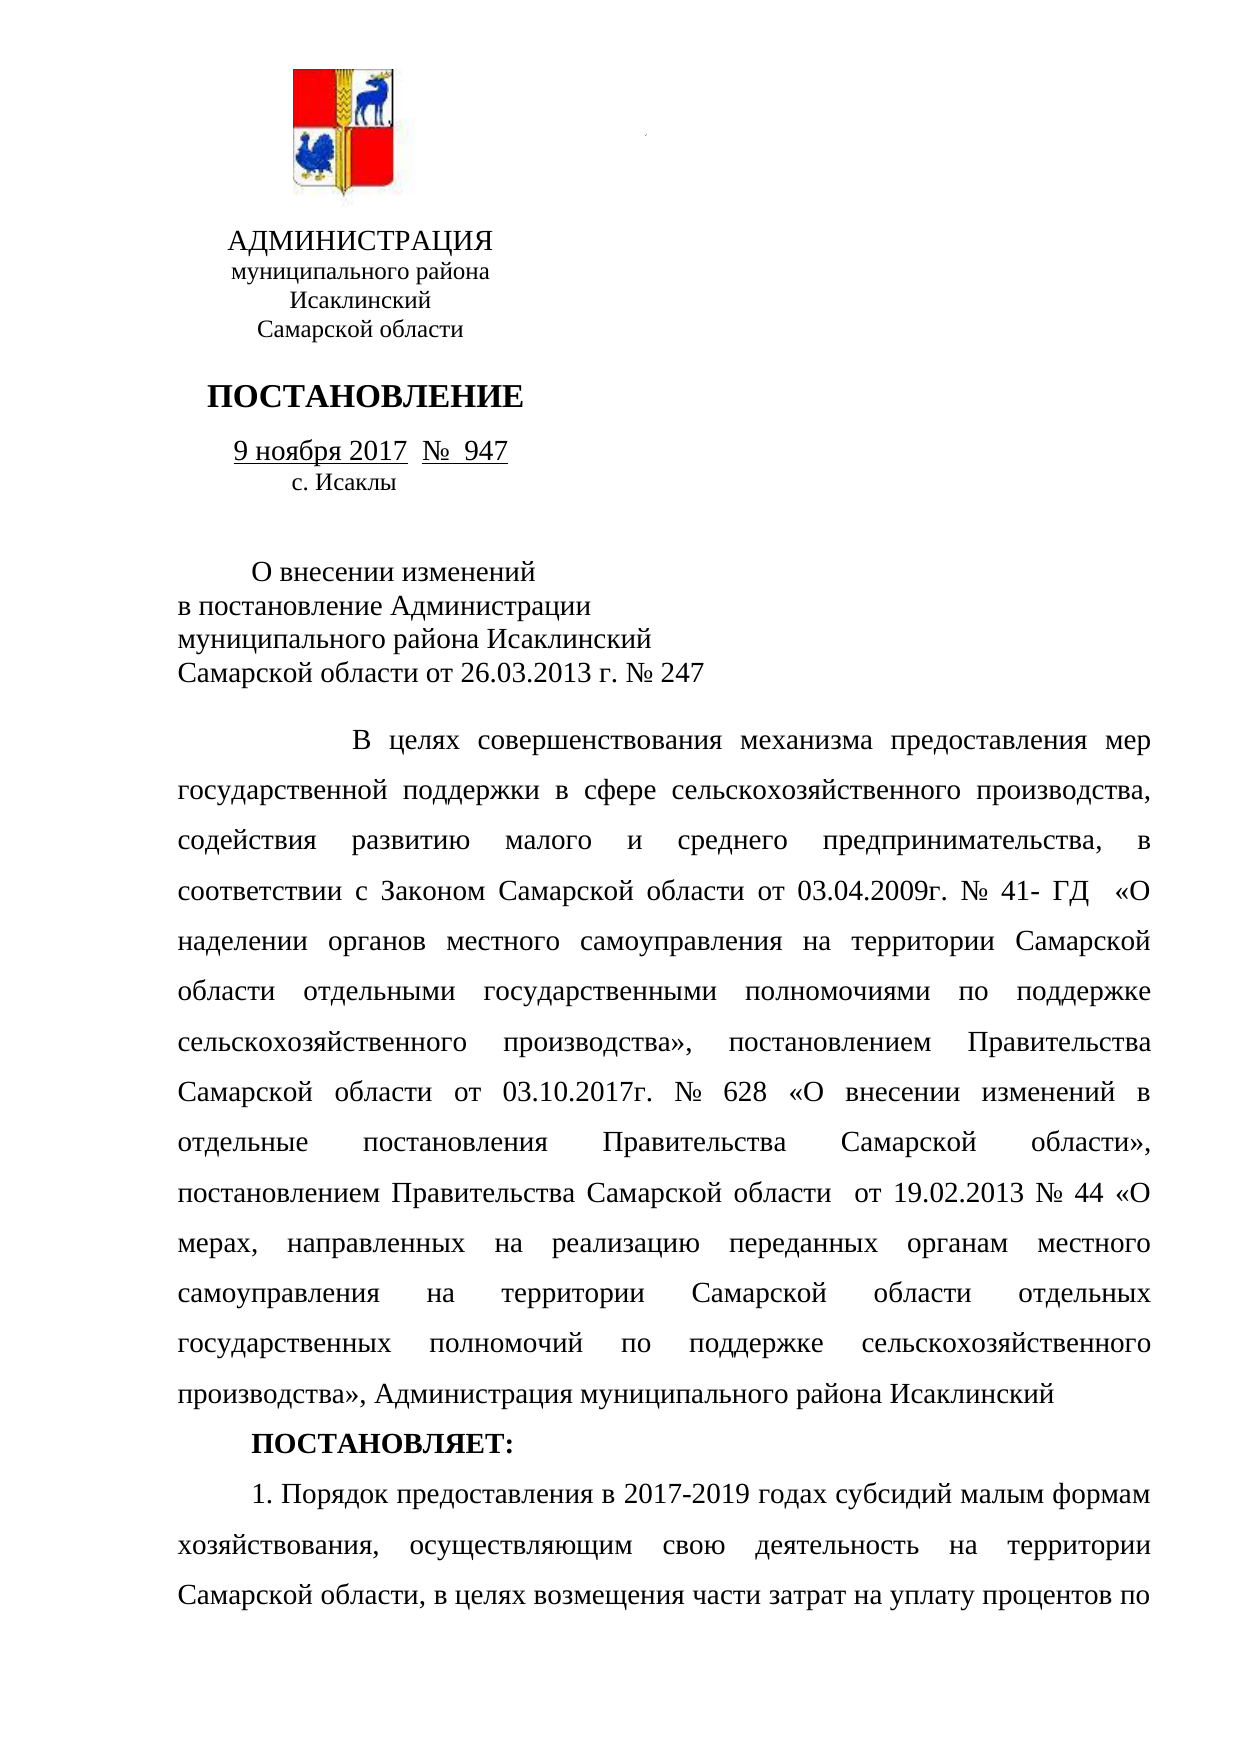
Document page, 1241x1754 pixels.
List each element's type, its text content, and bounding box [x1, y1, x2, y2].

text Самарской области от 26.03.2013 г. № 247 [177, 655, 1152, 688]
text ПОСТАНОВЛЯЕТ: [162, 1426, 1196, 1460]
text муниципального района Исаклинский [177, 621, 1152, 655]
picture [293, 69, 427, 223]
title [177, 1477, 1152, 1611]
text в постановление Администрации [177, 588, 1152, 621]
text О внесении изменений [177, 554, 1152, 588]
text В целях совершенствования механизма предоставления мер государственной поддержки в сфере сельскохозяйственного производства, содействия развитию малого и среднего предпринимательства, в соответствии с Законом Самарской области от 03.04.2009г. № 41- ГД «О наделении органов местного самоуправления на территории Самарской области отдельными государственными полномочиями по поддержке сельскохозяйственного производства», постановлением Правительства Самарской области от 03.10.2017г. № 628 «О внесении изменений в отдельные постановления Правительства Самарской области», постановлением Правительства Самарской области от 19.02.2013 № 44 «О мерах, направленных на реализацию переданных органам местного самоуправления на территории Самарской области отдельных государственных полномочий по поддержке сельскохозяйственного производства», Администрация муниципального района Исаклинский [177, 722, 1152, 1409]
